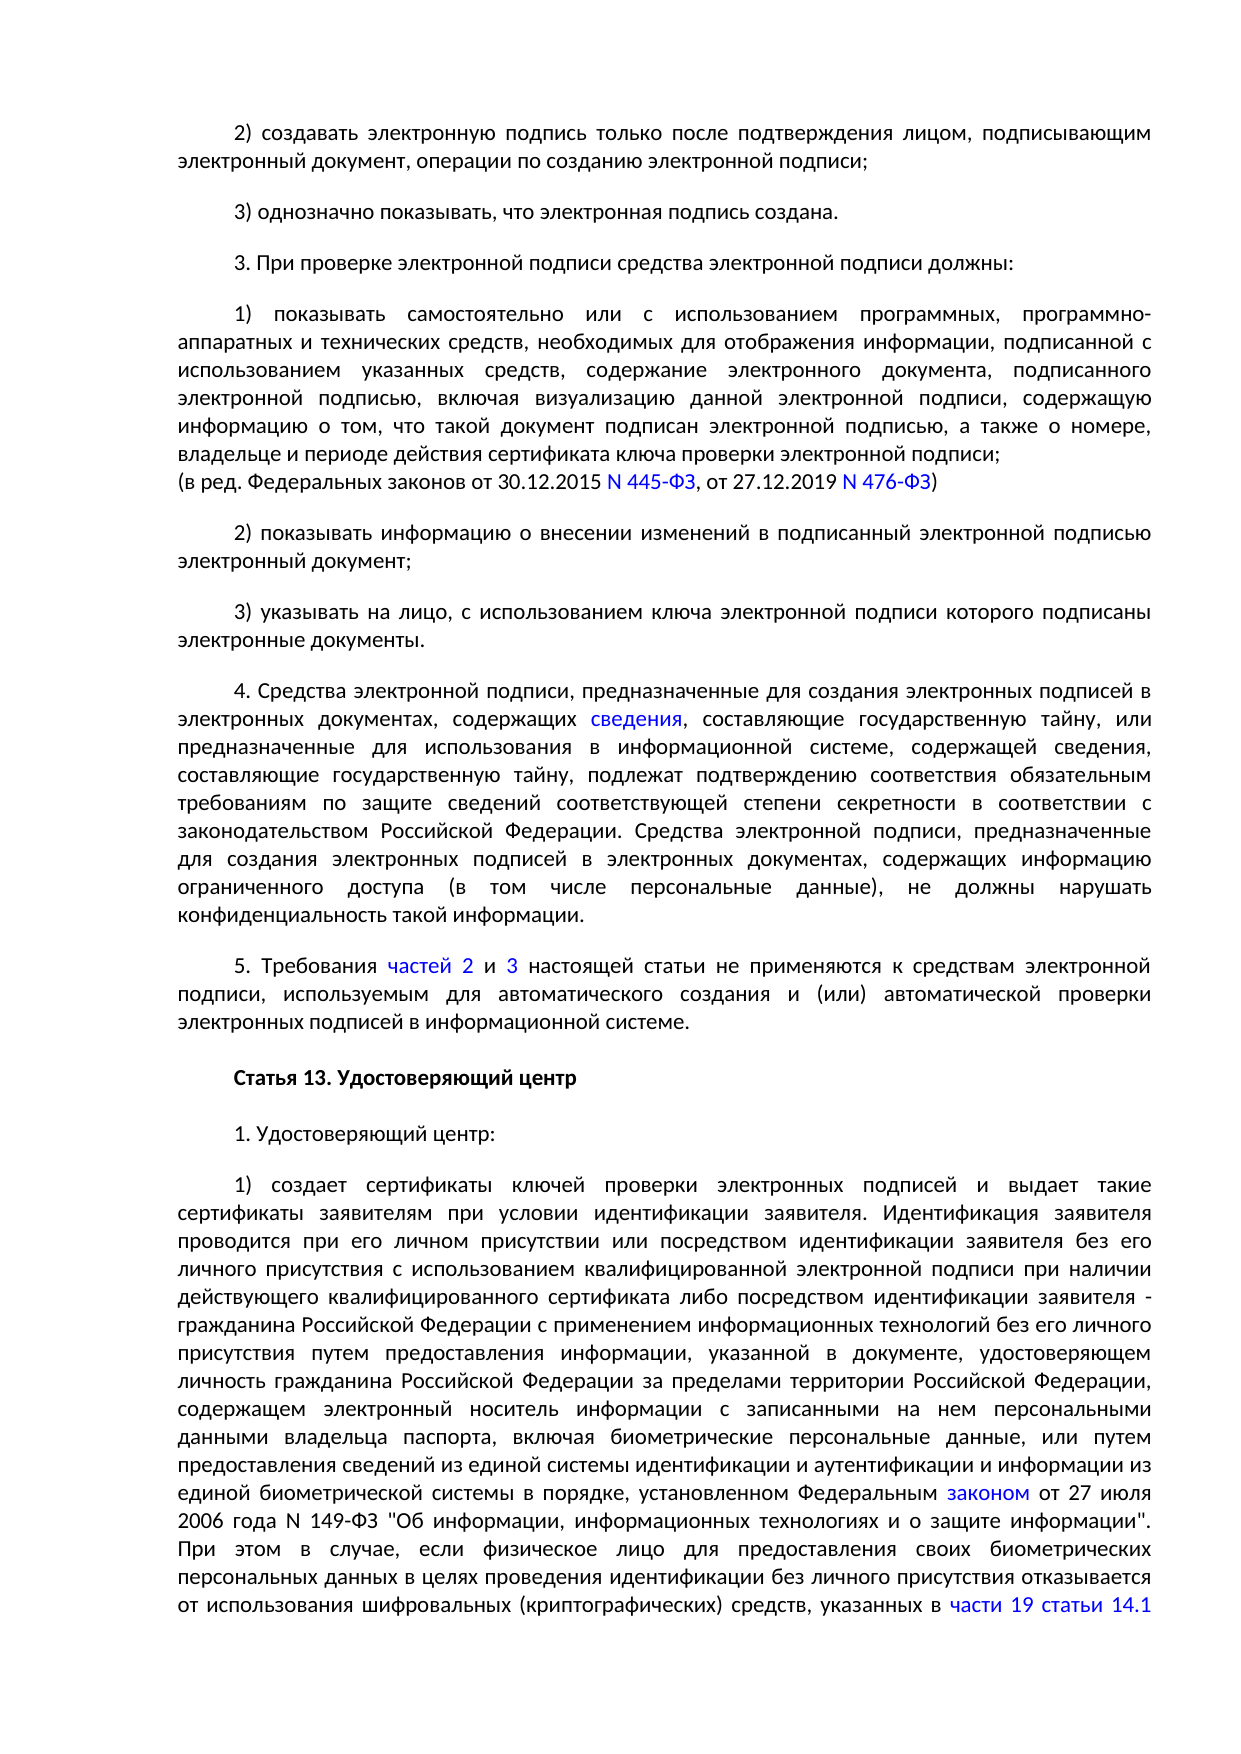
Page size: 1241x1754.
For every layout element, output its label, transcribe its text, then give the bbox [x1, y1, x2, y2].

text 1. Удостоверяющий центр: [177, 1119, 1152, 1147]
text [177, 1170, 1152, 1618]
text 3. При проверке электронной подписи средства электронной подписи должны: [177, 248, 1152, 276]
text 2) показывать информацию о внесении изменений в подписанный электронной подписью электронный документ; [177, 518, 1152, 574]
text 4. Средства электронной подписи, предназначенные для создания электронных подписей в электронных документах, содержащих сведения, составляющие государственную тайну, или предназначенные для использования в информационной системе, содержащей сведения, составляющие государственную тайну, подлежат подтверждению соответствия обязательным требованиям по защите сведений соответствующей степени секретности в соответствии с законодательством Российской Федерации. Средства электронной подписи, предназначенные для создания электронных подписей в электронных документах, содержащих информацию ограниченного доступа (в том числе персональные данные), не должны нарушать конфиденциальность такой информации. [177, 676, 1152, 928]
title Статья 13. Удостоверяющий центр [177, 1063, 1152, 1091]
text 3) однозначно показывать, что электронная подпись создана. [177, 197, 1152, 225]
text 2) создавать электронную подпись только после подтверждения лицом, подписывающим электронный документ, операции по созданию электронной подписи; [177, 118, 1152, 174]
text 1) показывать самостоятельно или с использованием программных, программно-аппаратных и технических средств, необходимых для отображения информации, подписанной с использованием указанных средств, содержание электронного документа, подписанного электронной подписью, включая визуализацию данной электронной подписи, содержащую информацию о том, что такой документ подписан электронной подписью, а также о номере, владельце и периоде действия сертификата ключа проверки электронной подписи; [177, 299, 1152, 467]
text (в ред. Федеральных законов от 30.12.2015 N 445-ФЗ, от 27.12.2019 N 476-ФЗ) [177, 467, 1152, 495]
text 3) указывать на лицо, с использованием ключа электронной подписи которого подписаны электронные документы. [177, 597, 1152, 653]
text 5. Требования частей 2 и 3 настоящей статьи не применяются к средствам электронной подписи, используемым для автоматического создания и (или) автоматической проверки электронных подписей в информационной системе. [177, 951, 1152, 1035]
